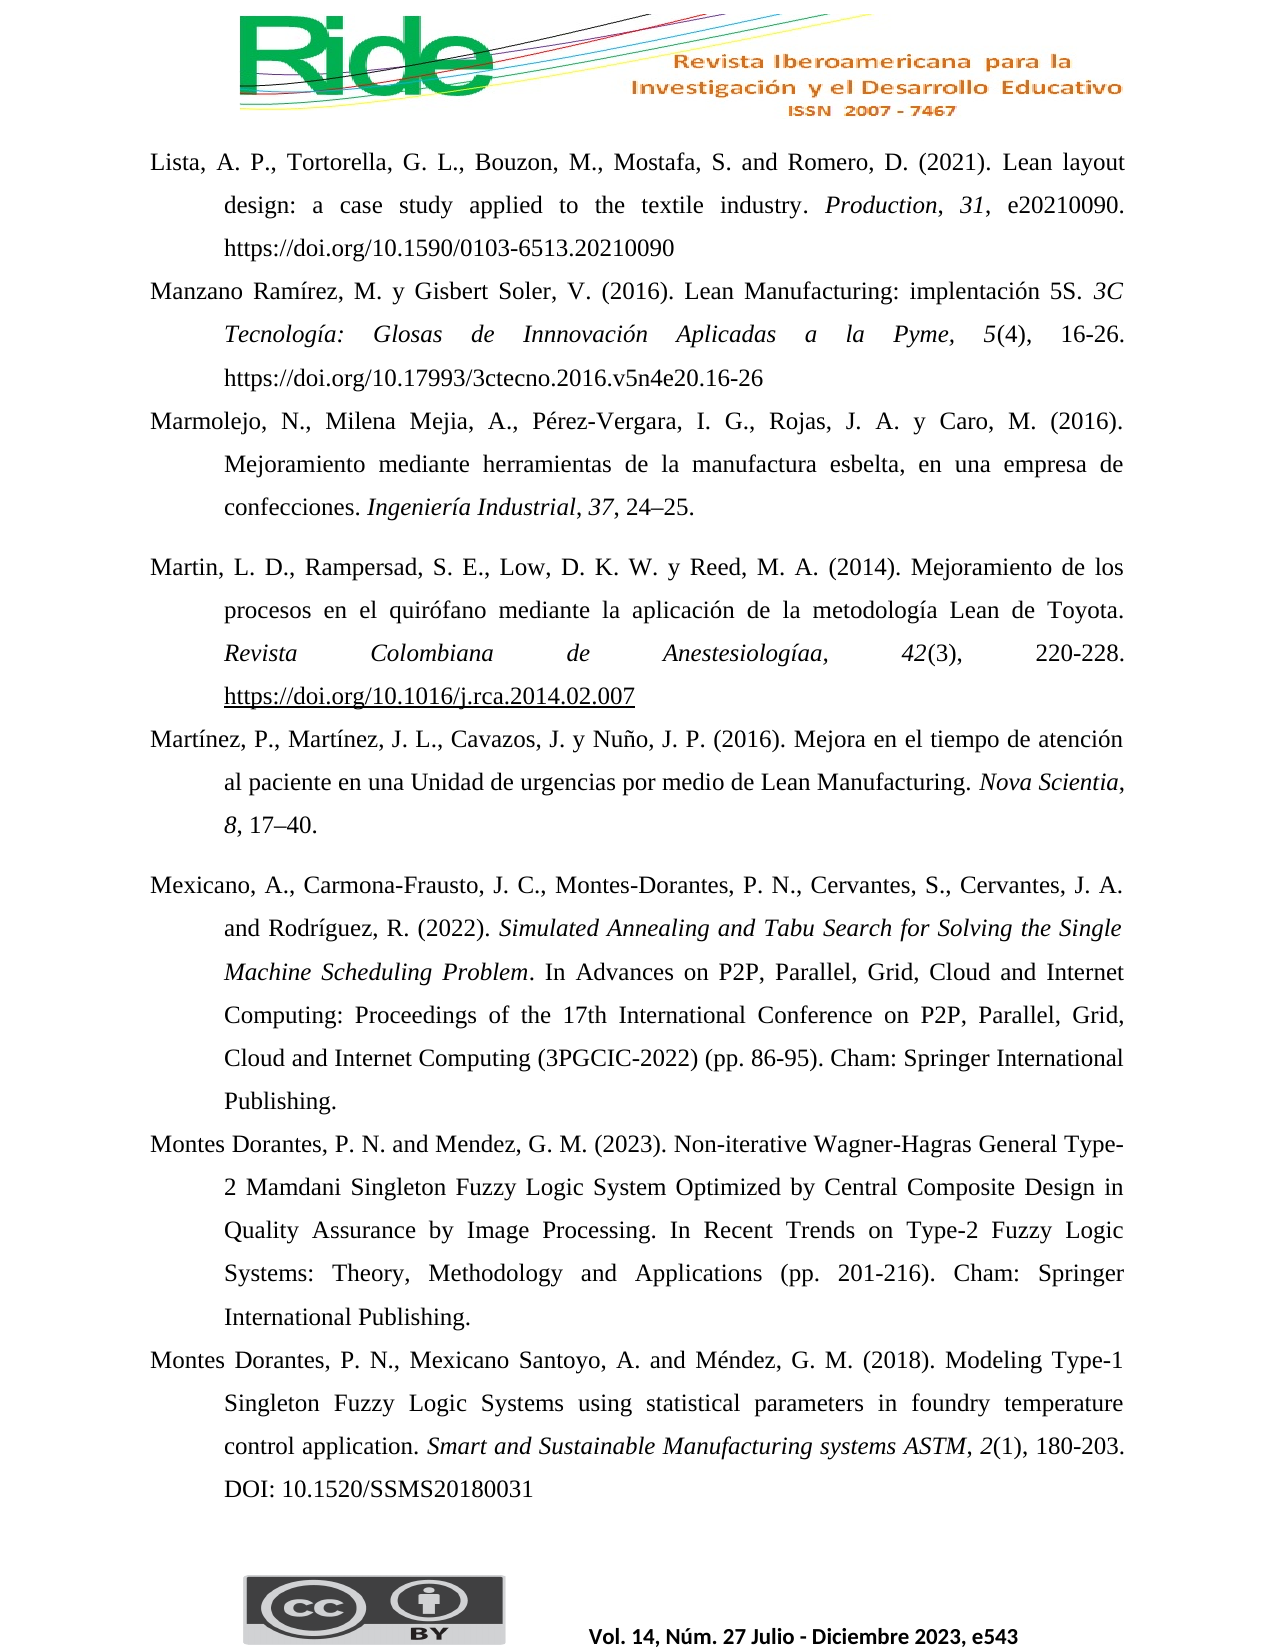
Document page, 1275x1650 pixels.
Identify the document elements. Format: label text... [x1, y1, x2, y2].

picture [239, 14, 1125, 119]
text Martin, L. D., Rampersad, S. E., Low, D. K. W. y Reed, M. A. (2014). Mejoramiento de los procesos en el quirófano mediante la aplicación de la metodología Lean de Toyota. Revista Colombiana de Anestesiologíaa, 42(3), 220-228. https://doi.org/10.1016/j.rca.2014.02.007 [150, 552, 1125, 710]
text Martínez, P., Martínez, J. L., Cavazos, J. y Nuño, J. P. (2016). Mejora en el tiempo de atención al paciente en una Unidad de urgencias por medio de Lean Manufacturing. Nova Scientia, 8, 17–40. [150, 724, 1125, 839]
text Marmolejo, N., Milena Mejia, A., Pérez-Vergara, I. G., Rojas, J. A. y Caro, M. (2016). Mejoramiento mediante herramientas de la manufactura esbelta, en una empresa de confecciones. Ingeniería Industrial, 37, 24–25. [150, 406, 1125, 521]
text Montes Dorantes, P. N. and Mendez, G. M. (2023). Non-iterative Wagner-Hagras General Type-2 Mamdani Singleton Fuzzy Logic System Optimized by Central Composite Design in Quality Assurance by Image Processing. In Recent Trends on Type-2 Fuzzy Logic Systems: Theory, Methodology and Applications (pp. 201-216). Cham: Springer International Publishing. [150, 1129, 1125, 1330]
text Lista, A. P., Tortorella, G. L., Bouzon, M., Mostafa, S. and Romero, D. (2021). Lean layout design: a case study applied to the textile industry. Production, 31, e20210090. https://doi.org/10.1590/0103-6513.20210090 [150, 147, 1125, 262]
picture [243, 1575, 506, 1645]
text Mexicano, A., Carmona-Frausto, J. C., Montes-Dorantes, P. N., Cervantes, S., Cervantes, J. A. and Rodríguez, R. (2022). Simulated Annealing and Tabu Search for Solving the Single Machine Scheduling Problem. In Advances on P2P, Parallel, Grid, Cloud and Internet Computing: Proceedings of the 17th International Conference on P2P, Parallel, Grid, Cloud and Internet Computing (3PGCIC-2022) (pp. 86-95). Cham: Springer International Publishing. [150, 870, 1125, 1115]
text Montes Dorantes, P. N., Mexicano Santoyo, A. and Méndez, G. M. (2018). Modeling Type-1 Singleton Fuzzy Logic Systems using statistical parameters in foundry temperature control application. Smart and Sustainable Manufacturing systems ASTM, 2(1), 180-203. DOI: 10.1520/SSMS20180031 [150, 1345, 1125, 1503]
text Manzano Ramírez, M. y Gisbert Soler, V. (2016). Lean Manufacturing: implentación 5S. 3C Tecnología: Glosas de Innnovación Aplicadas a la Pyme, 5(4), 16-26. https://doi.org/10.17993/3ctecno.2016.v5n4e20.16-26 [150, 276, 1125, 391]
